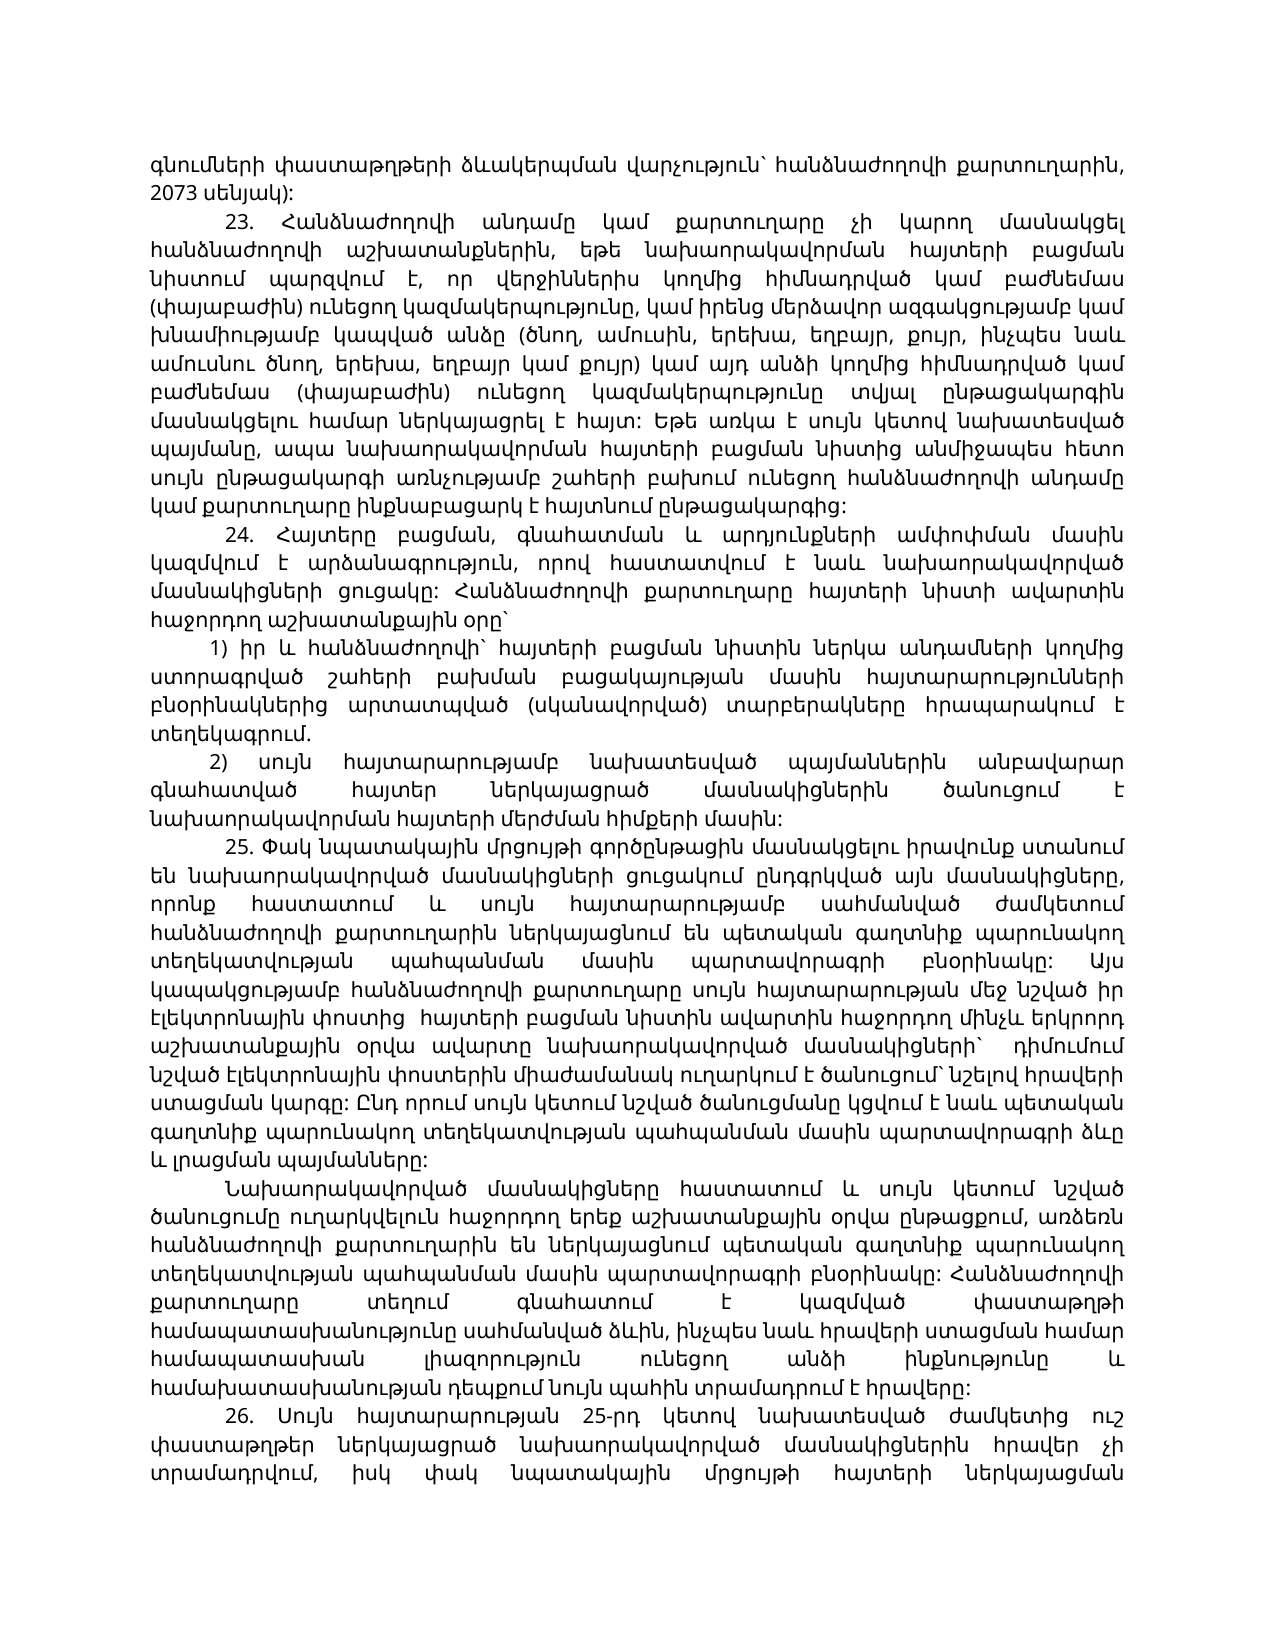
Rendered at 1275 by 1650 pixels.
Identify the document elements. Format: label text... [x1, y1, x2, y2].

text 1) իր և հանձնաժողովի` հայտերի բացման նիստին ներկա անդամների կողմից ստորագրված շահերի բախման բացակայության մասին հայտարարությունների բնօրինակներից արտատպված (սկանավորված) տարբերակները հրապարակում է տեղեկագրում. [150, 633, 1125, 747]
text 23. Հանձնաժողովի անդամը կամ քարտուղարը չի կարող մասնակցել հանձնաժողովի աշխատանքներին, եթե նախաորակավորման հայտերի բացման նիստում պարզվում է, որ վերջիններիս կողմից հիմնադրված կամ բաժնեմաս (փայաբաժին) ունեցող կազմակերպությունը, կամ իրենց մերձավոր ազգակցությամբ կամ խնամիությամբ կապված անձը (ծնող, ամուսին, երեխա, եղբայր, քույր, ինչպես նաև ամուսնու ծնող, երեխա, եղբայր կամ քույր) կամ այդ անձի կողմից հիմնադրված կամ բաժնեմաս (փայաբաժին) ունեցող կազմակերպությունը տվյալ ընթացակարգին մասնակցելու համար ներկայացրել է հայտ: Եթե առկա է սույն կետով նախատեսված պայմանը, ապա նախաորակավորման հայտերի բացման նիստից անմիջապես հետո սույն ընթացակարգի առնչությամբ շահերի բախում ունեցող հանձնաժողովի անդամը կամ քարտուղարը ինքնաբացարկ է հայտնում ընթացակարգից: [150, 207, 1125, 520]
text Նախաորակավորված մասնակիցները հաստատում և սույն կետում նշված ծանուցումը ուղարկվելուն հաջորդող երեք աշխատանքային օրվա ընթացքում, առձեռն հանձնաժողովի քարտուղարին են ներկայացնում պետական գաղտնիք պարունակող տեղեկատվության պահպանման մասին պարտավորագրի բնօրինակը: Հանձնաժողովի քարտուղարը տեղում գնահատում է կազմված փաստաթղթի համապատասխանությունը սահմանված ձևին, ինչպես նաև հրավերի ստացման համար համապատասխան լիազորություն ունեցող անձի ինքնությունը և համախատասխանության դեպքում նույն պահին տրամադրում է հրավերը: [150, 1174, 1125, 1401]
text 2) սույն հայտարարությամբ նախատեսված պայմաններին անբավարար գնահատված հայտեր ներկայացրած մասնակիցներին ծանուցում է նախաորակավորման հայտերի մերժման հիմքերի մասին: [150, 747, 1125, 832]
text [150, 1401, 1125, 1487]
text 25. Փակ նպատակային մրցույթի գործընթացին մասնակցելու իրավունք ստանում են նախաորակավորված մասնակիցների ցուցակում ընդգրկված այն մասնակիցները, որոնք հաստատում և սույն հայտարարությամբ սահմանված ժամկետում հանձնաժողովի քարտուղարին ներկայացնում են պետական գաղտնիք պարունակող տեղեկատվության պահպանման մասին պարտավորագրի բնօրինակը: Այս կապակցությամբ հանձնաժողովի քարտուղարը սույն հայտարարության մեջ նշված իր էլեկտրոնային փոստից հայտերի բացման նիստին ավարտին հաջորդող մինչև երկրորդ աշխատանքային օրվա ավարտը նախաորակավորված մասնակիցների` դիմումում նշված էլեկտրոնային փոստերին միաժամանակ ուղարկում է ծանուցում` նշելով հրավերի ստացման կարգը: Ընդ որում սույն կետում նշված ծանուցմանը կցվում է նաև պետական գաղտնիք պարունակող տեղեկատվության պահպանման մասին պարտավորագրի ձևը և լրացման պայմանները: [150, 832, 1125, 1174]
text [150, 150, 1125, 207]
text 24. Հայտերը բացման, գնահատման և արդյունքների ամփոփման մասին կազմվում է արձանագրություն, որով հաստատվում է նաև նախաորակավորված մասնակիցների ցուցակը: Հանձնաժողովի քարտուղարը հայտերի նիստի ավարտին հաջորդող աշխատանքային օրը` [150, 520, 1125, 633]
